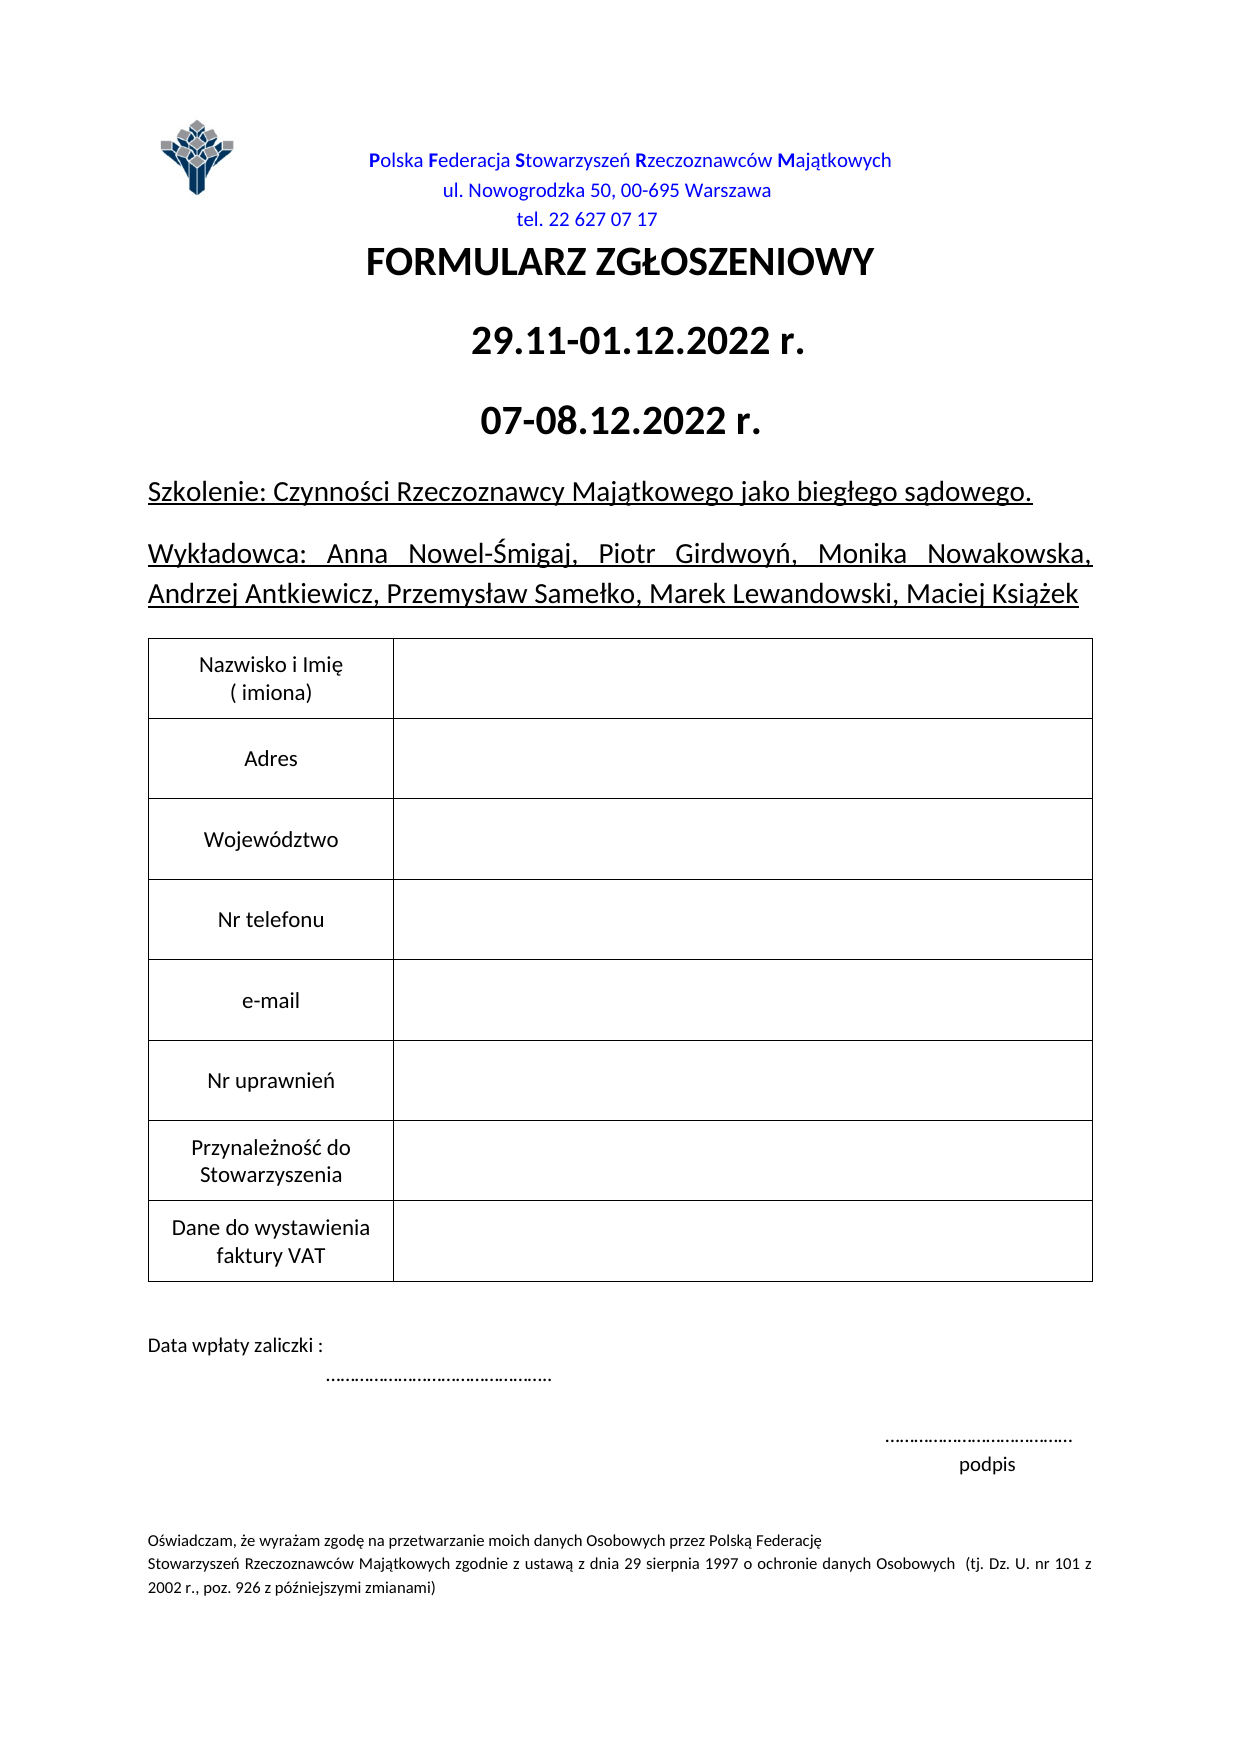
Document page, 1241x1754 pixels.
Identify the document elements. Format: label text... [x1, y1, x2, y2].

text 29.11-01.12.2022 r. [148, 314, 1093, 365]
table_cell Województwo [149, 799, 393, 879]
table_cell [394, 880, 1092, 959]
text FORMULARZ ZGŁOSZENIOWY [148, 235, 1093, 286]
text ………………………………… [148, 1422, 1093, 1447]
text 07-08.12.2022 r. [148, 394, 1093, 444]
text Oświadczam, że wyrażam zgodę na przetwarzanie moich danych Osobowych przez Polską Federację [148, 1530, 1093, 1551]
text Stowarzyszeń Rzeczoznawców Majątkowych zgodnie z ustawą z dnia 29 sierpnia 1997 o ochronie danych Osobowych (tj. Dz. U. nr 101 z 2002 r., poz. 926 z późniejszymi zmianami) [148, 1553, 1093, 1597]
table_cell [394, 1121, 1092, 1200]
table_cell Nr uprawnień [149, 1041, 393, 1120]
text tel. 22 627 07 17 [443, 206, 1093, 231]
table_cell [394, 960, 1092, 1039]
table_cell Nr telefonu [149, 880, 393, 959]
text Wykładowca: Anna Nowel-Śmigaj, Piotr Girdwoyń, Monika Nowakowska, Andrzej Antkiewicz, Przemysław Samełko, Marek Lewandowski, Maciej Książek [148, 535, 1093, 565]
text Polska Federacja Stowarzyszeń Rzeczoznawców Majątkowych [295, 148, 1093, 173]
table_cell [394, 799, 1092, 879]
table_cell e-mail [149, 960, 393, 1039]
table_cell [394, 719, 1092, 798]
table_header [394, 639, 1092, 718]
table_cell Dane do wystawienia faktury VAT [149, 1201, 393, 1281]
text ul. Nowogrodzka 50, 00-695 Warszawa [369, 177, 1093, 202]
text podpis [148, 1451, 1093, 1476]
text Szkolenie: Czynności Rzeczoznawcy Majątkowego jako biegłego sądowego. [148, 473, 1093, 508]
text Wykładowca: Anna Nowel-Śmigaj, Piotr Girdwoyń, Monika Nowakowska, Andrzej Antkiewicz, Przemysław Samełko, Marek Lewandowski, Maciej Książek [148, 567, 1093, 611]
picture [132, 92, 263, 223]
table_cell [394, 1041, 1092, 1120]
table_cell [394, 1201, 1092, 1281]
table_cell Adres [149, 719, 393, 798]
table_header Nazwisko i Imię ( imiona) [149, 639, 393, 718]
text Data wpłaty zaliczki : [148, 1332, 1093, 1357]
text ……………………………………….. [148, 1361, 1093, 1386]
table_cell Przynależność do Stowarzyszenia [149, 1121, 393, 1200]
